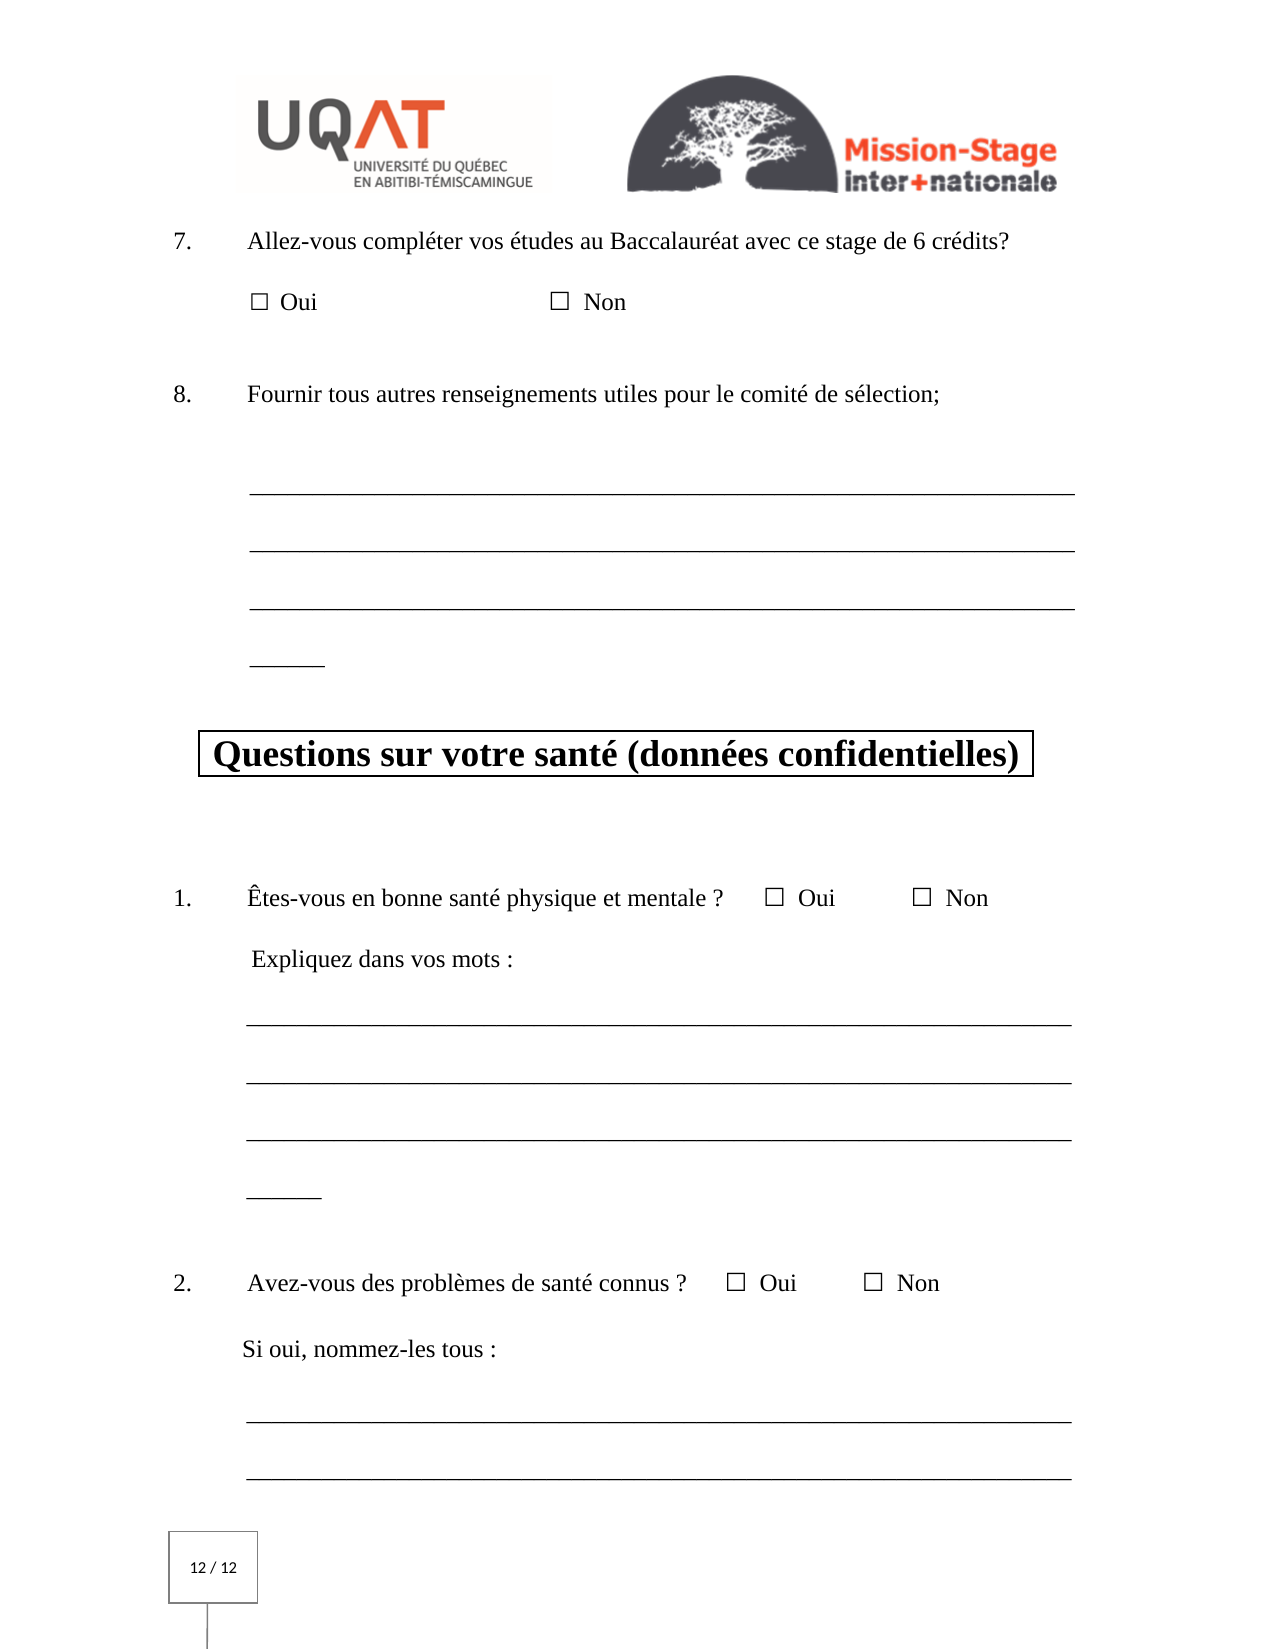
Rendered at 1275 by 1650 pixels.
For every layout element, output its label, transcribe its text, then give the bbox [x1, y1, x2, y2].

list Fournir tous autres renseignements utiles pour le comité de sélection; [173, 379, 1082, 408]
text Expliquez dans vos mots : [251, 944, 1082, 973]
list Allez-vous compléter vos études au Baccalauréat avec ce stage de 6 crédits? [173, 226, 1082, 255]
text Oui Non [173, 284, 1082, 318]
list Avez-vous des problèmes de santé connus ? Oui Non [173, 1265, 1082, 1299]
list Êtes-vous en bonne santé physique et mentale ? Oui Non [173, 880, 1082, 914]
text Si oui, nommez-les tous : [173, 1334, 1082, 1363]
picture [627, 75, 1058, 193]
picture [235, 75, 553, 193]
subtitle Questions sur votre santé (données confidentielles) [200, 732, 1032, 775]
